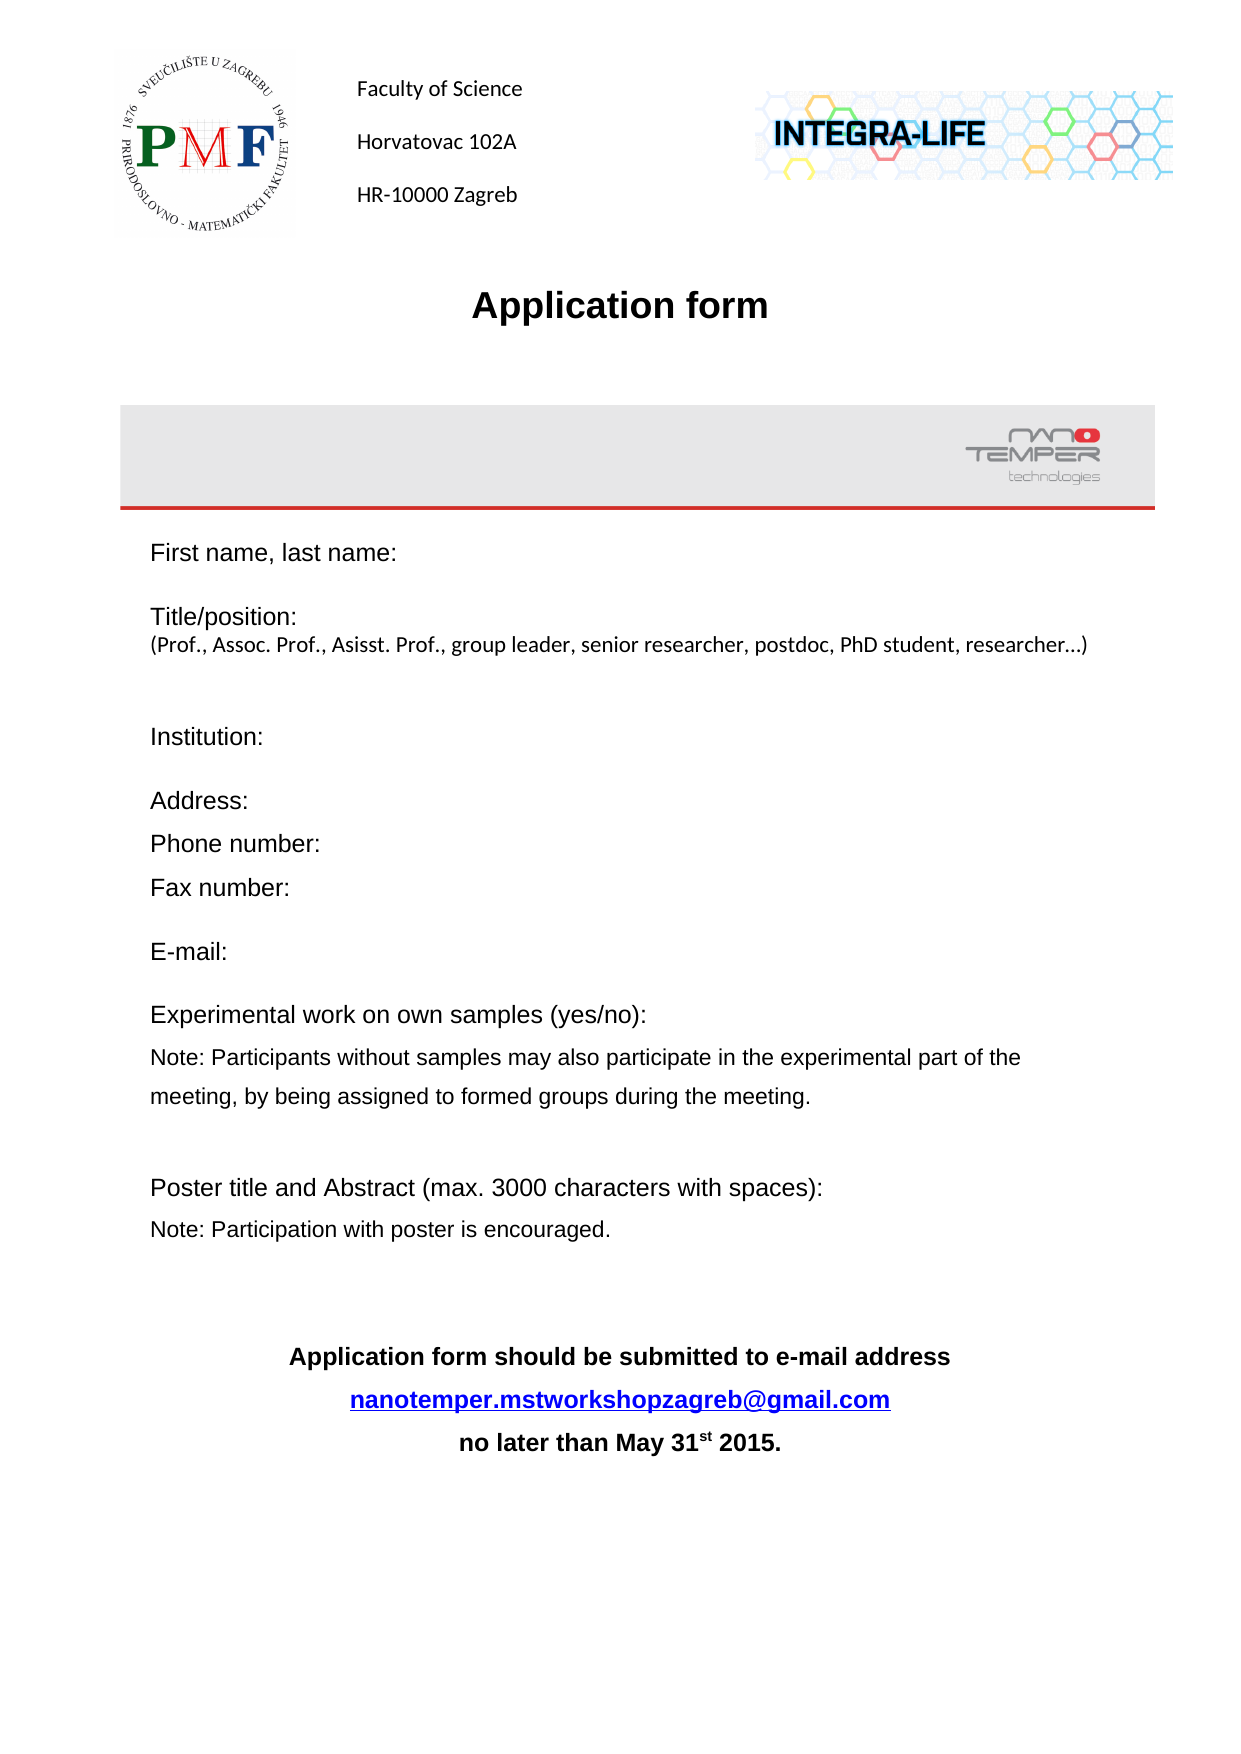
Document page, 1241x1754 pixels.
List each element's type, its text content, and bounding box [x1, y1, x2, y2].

text Application form [150, 283, 1090, 327]
text Address: Phone number: Fax number: [150, 786, 1090, 901]
text Note: Participants without samples may also participate in the experimental part of the meeting, by being assigned to formed groups during the meeting. [150, 1043, 1090, 1109]
text Poster title and Abstract (max. 3000 characters with spaces): [150, 1173, 1090, 1202]
text Note: Participation with poster is encouraged. [150, 1216, 1090, 1242]
text no later than May 31st 2015. [150, 1428, 1090, 1457]
text Application form should be submitted to e-mail address nanotemper.mstworkshopzagreb@gmail.com [150, 1342, 1090, 1413]
picture [755, 91, 1173, 180]
text Institution: [150, 722, 1090, 751]
text Experimental work on own samples (yes/no): [150, 1000, 1090, 1029]
picture [114, 49, 296, 238]
text Title/position: [150, 602, 1090, 630]
text E-mail: [150, 936, 1090, 965]
text First name, last name: [150, 538, 1090, 566]
picture [120, 405, 1155, 513]
text (Prof., Assoc. Prof., Asisst. Prof., group leader, senior researcher, postdoc, PhD student, researcher…) [150, 630, 1090, 658]
